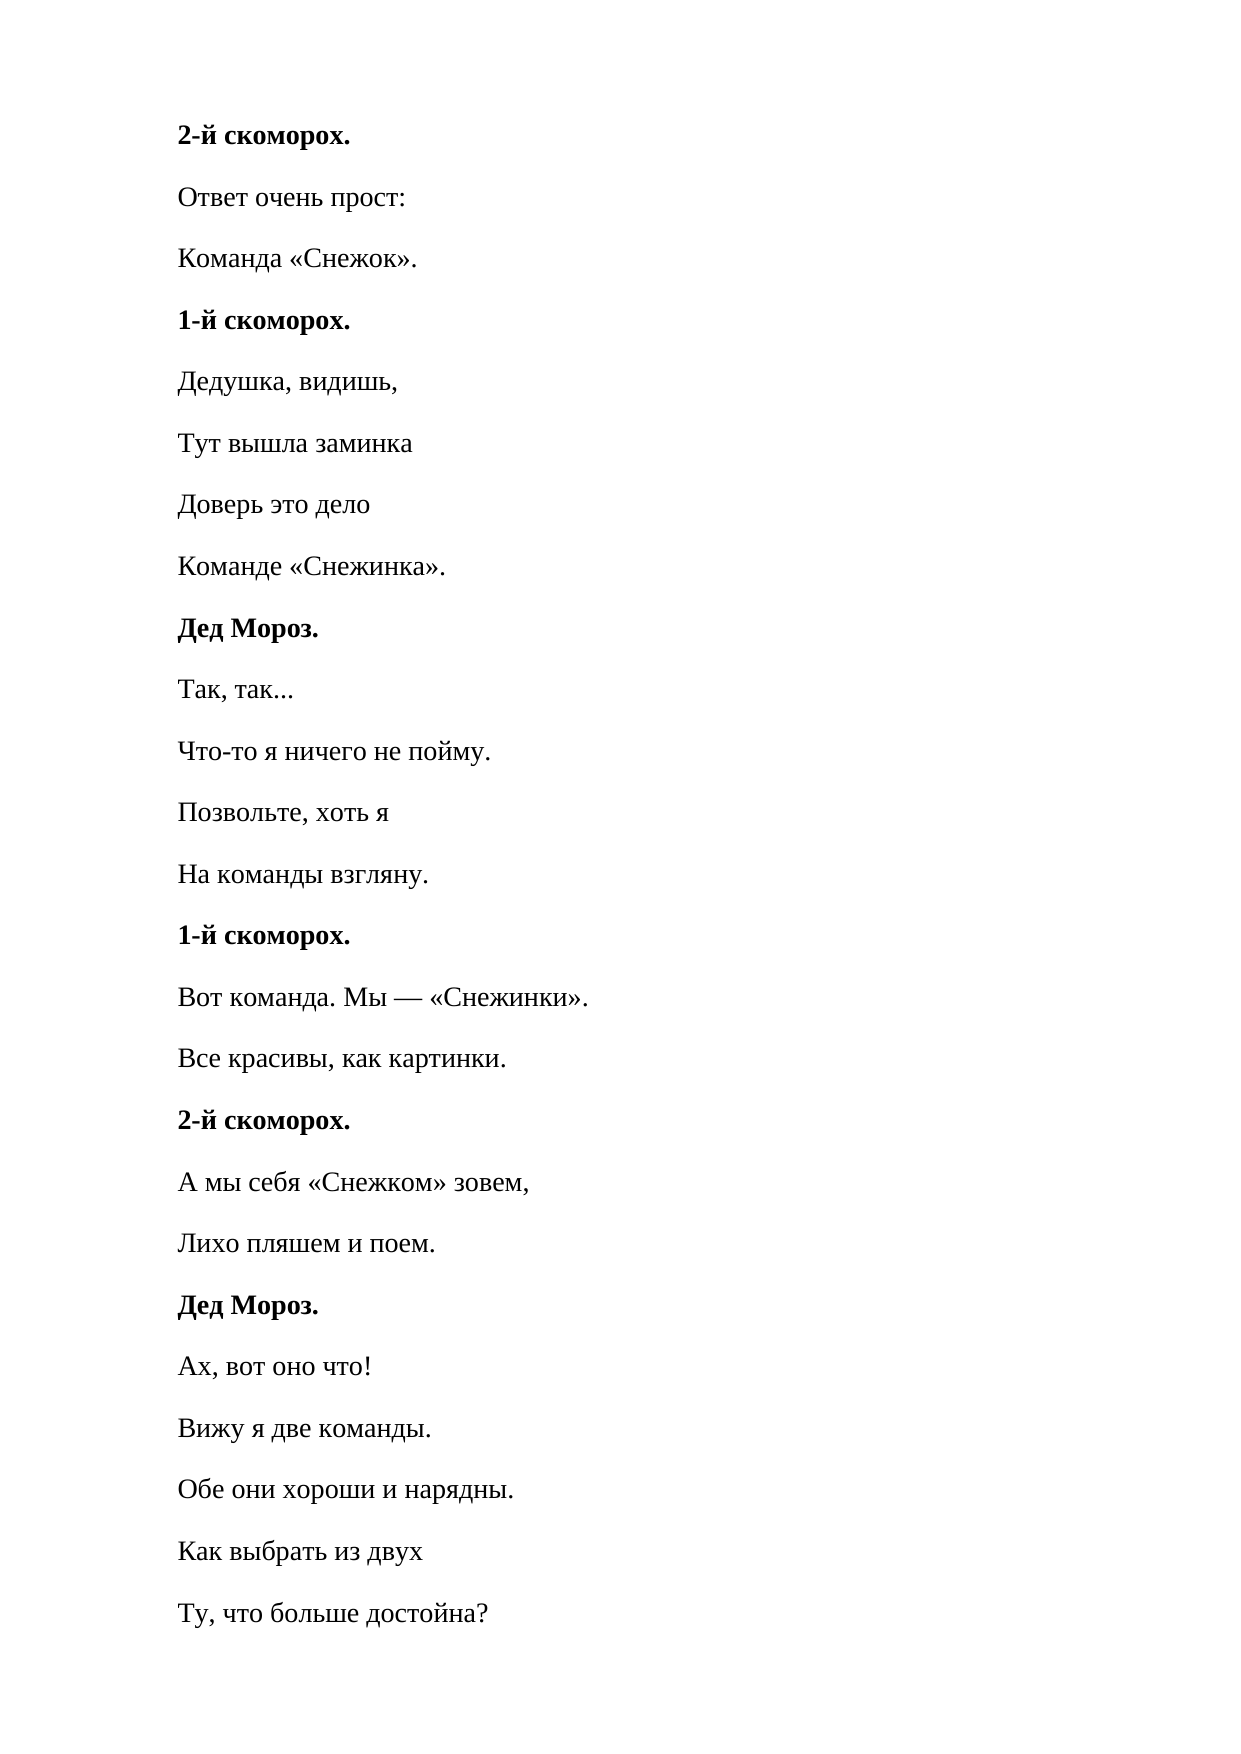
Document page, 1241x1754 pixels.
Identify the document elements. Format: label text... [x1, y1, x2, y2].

text Вот команда. Мы — «Снежинки». [177, 980, 1152, 1012]
text Все красивы, как картинки. [177, 1042, 1152, 1074]
text Ту, что больше достойна? [177, 1596, 1152, 1628]
text Позвольте, хоть я [177, 795, 1152, 828]
text На команды взгляну. [177, 857, 1152, 889]
text Обе они хороши и нарядны. [177, 1472, 1152, 1505]
text Команде «Снежинка». [177, 549, 1152, 581]
text Вижу я две команды. [177, 1411, 1152, 1443]
text Команда «Снежок». [177, 241, 1152, 274]
text 2-й скоморох. [177, 118, 1152, 151]
text Что-то я ничего не пойму. [177, 734, 1152, 766]
text Ответ очень прост: [177, 180, 1152, 212]
text Дед Мороз. [177, 611, 1152, 643]
text Лихо пляшем и поем. [177, 1226, 1152, 1259]
text Тут вышла заминка [177, 426, 1152, 458]
text А мы себя «Снежком» зовем, [177, 1165, 1152, 1197]
text 1-й скоморох. [177, 303, 1152, 335]
text 1-й скоморох. [177, 918, 1152, 951]
text 2-й скоморох. [177, 1103, 1152, 1136]
text Доверь это дело [177, 487, 1152, 520]
text Дедушка, видишь, [177, 364, 1152, 397]
text Так, так... [177, 672, 1152, 704]
text Как выбрать из двух [177, 1534, 1152, 1566]
text Ах, вот оно что! [177, 1349, 1152, 1382]
text Дед Мороз. [177, 1288, 1152, 1320]
